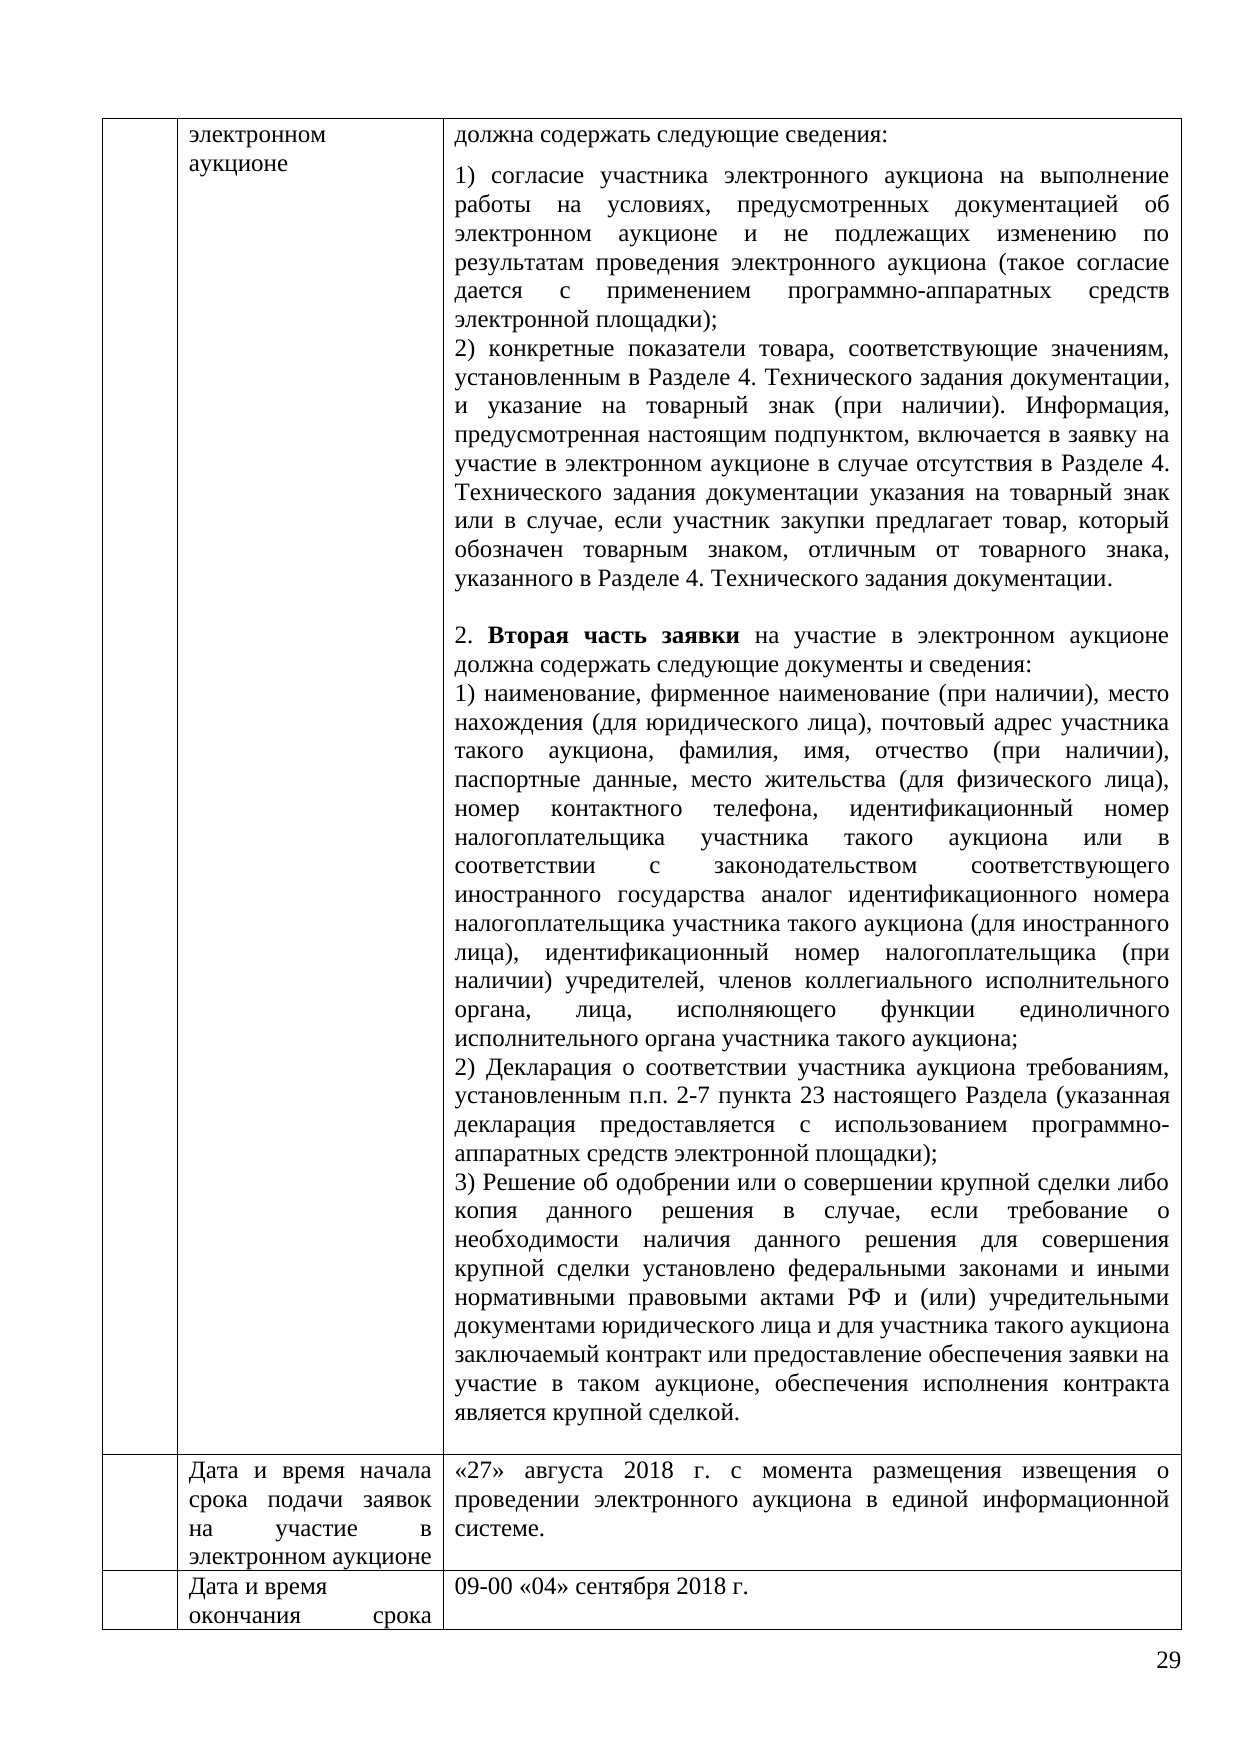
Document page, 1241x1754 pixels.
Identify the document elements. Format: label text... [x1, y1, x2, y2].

table_cell Дата и время начала срока подачи заявок на участие в электронном аукционе [178, 1455, 443, 1570]
table_cell [103, 119, 177, 1454]
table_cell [444, 119, 1181, 1454]
table_cell [103, 1455, 177, 1570]
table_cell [444, 1571, 1181, 1629]
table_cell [178, 1571, 443, 1629]
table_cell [178, 119, 443, 1454]
table_cell «27» августа 2018 г. с момента размещения извещения о проведении электронного аукциона в единой информационной системе. [444, 1455, 1181, 1570]
table_cell [103, 1571, 177, 1629]
